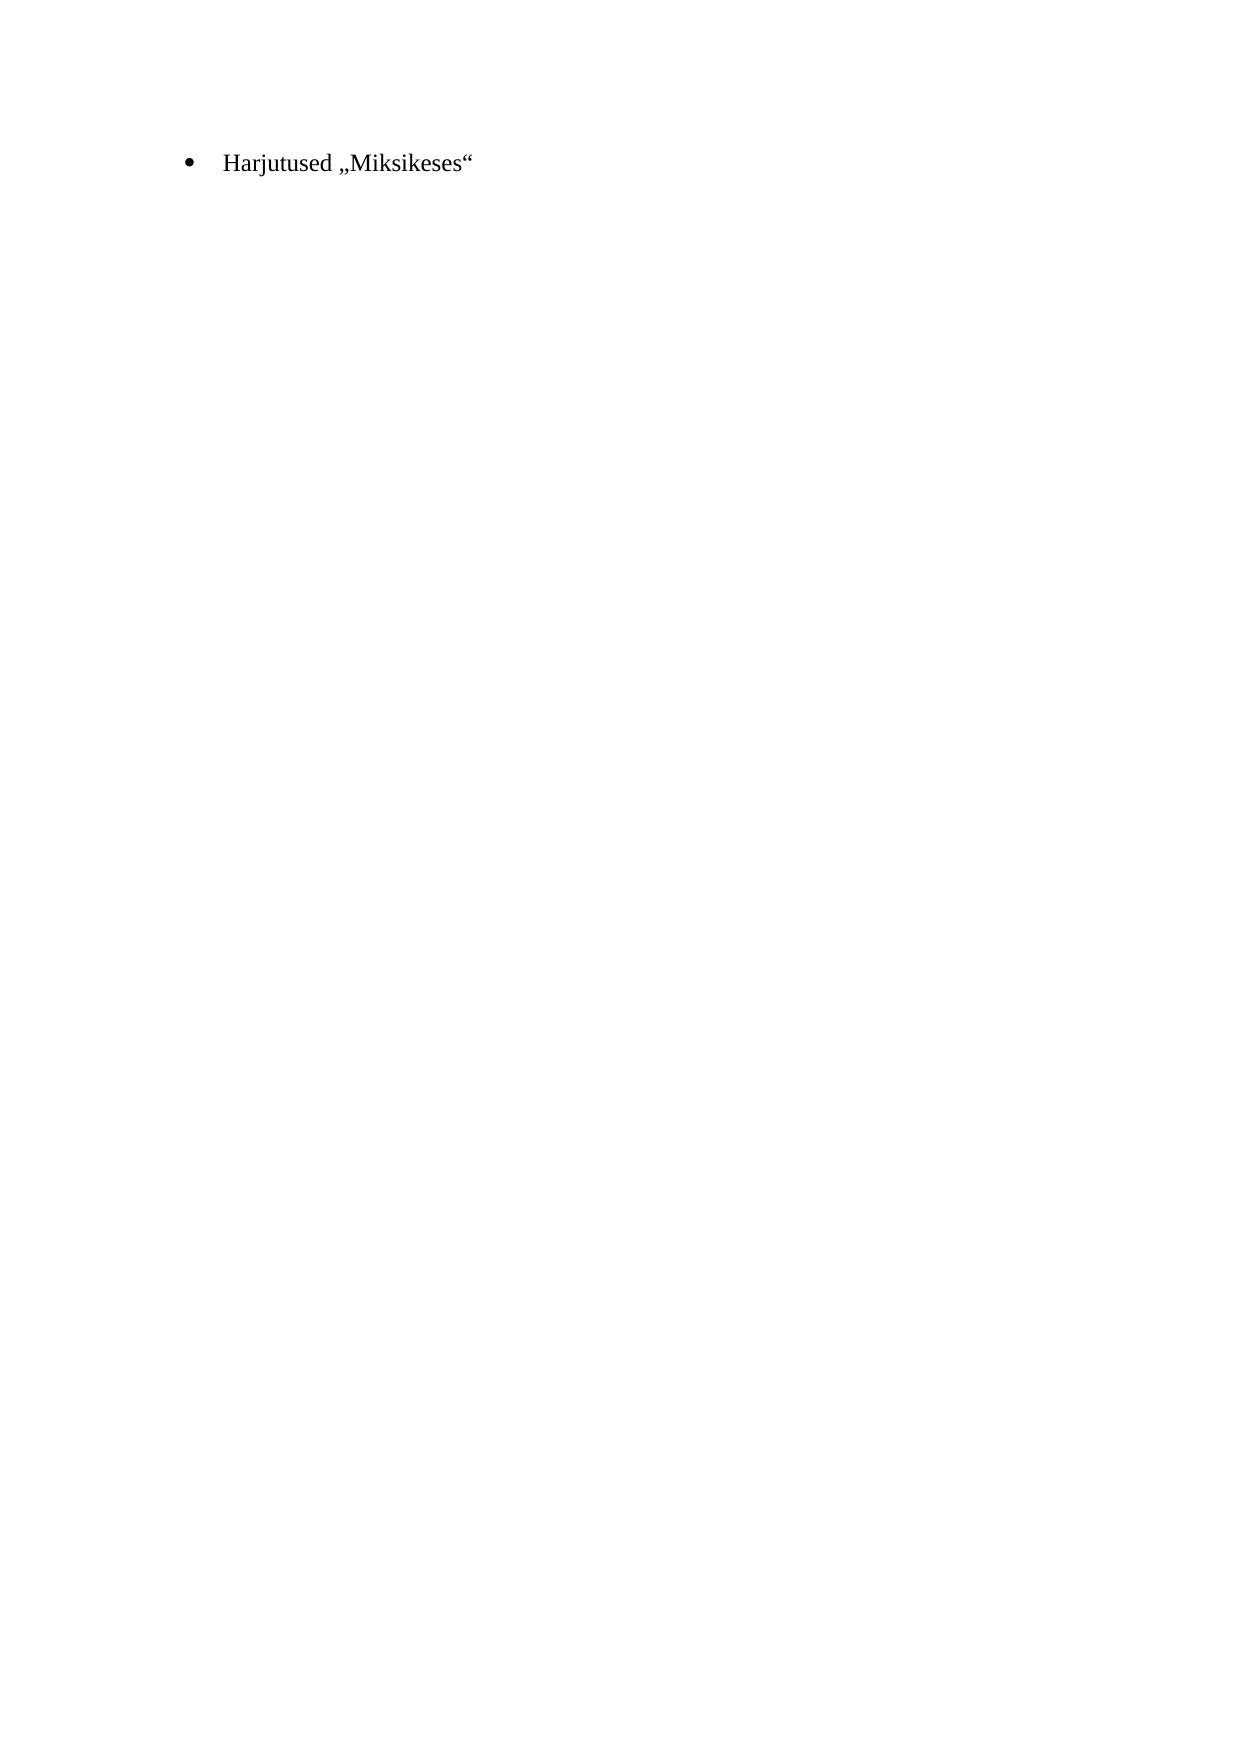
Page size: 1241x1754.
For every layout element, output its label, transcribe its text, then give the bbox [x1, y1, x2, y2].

list Harjutused „Miksikeses“ [185, 148, 1093, 176]
